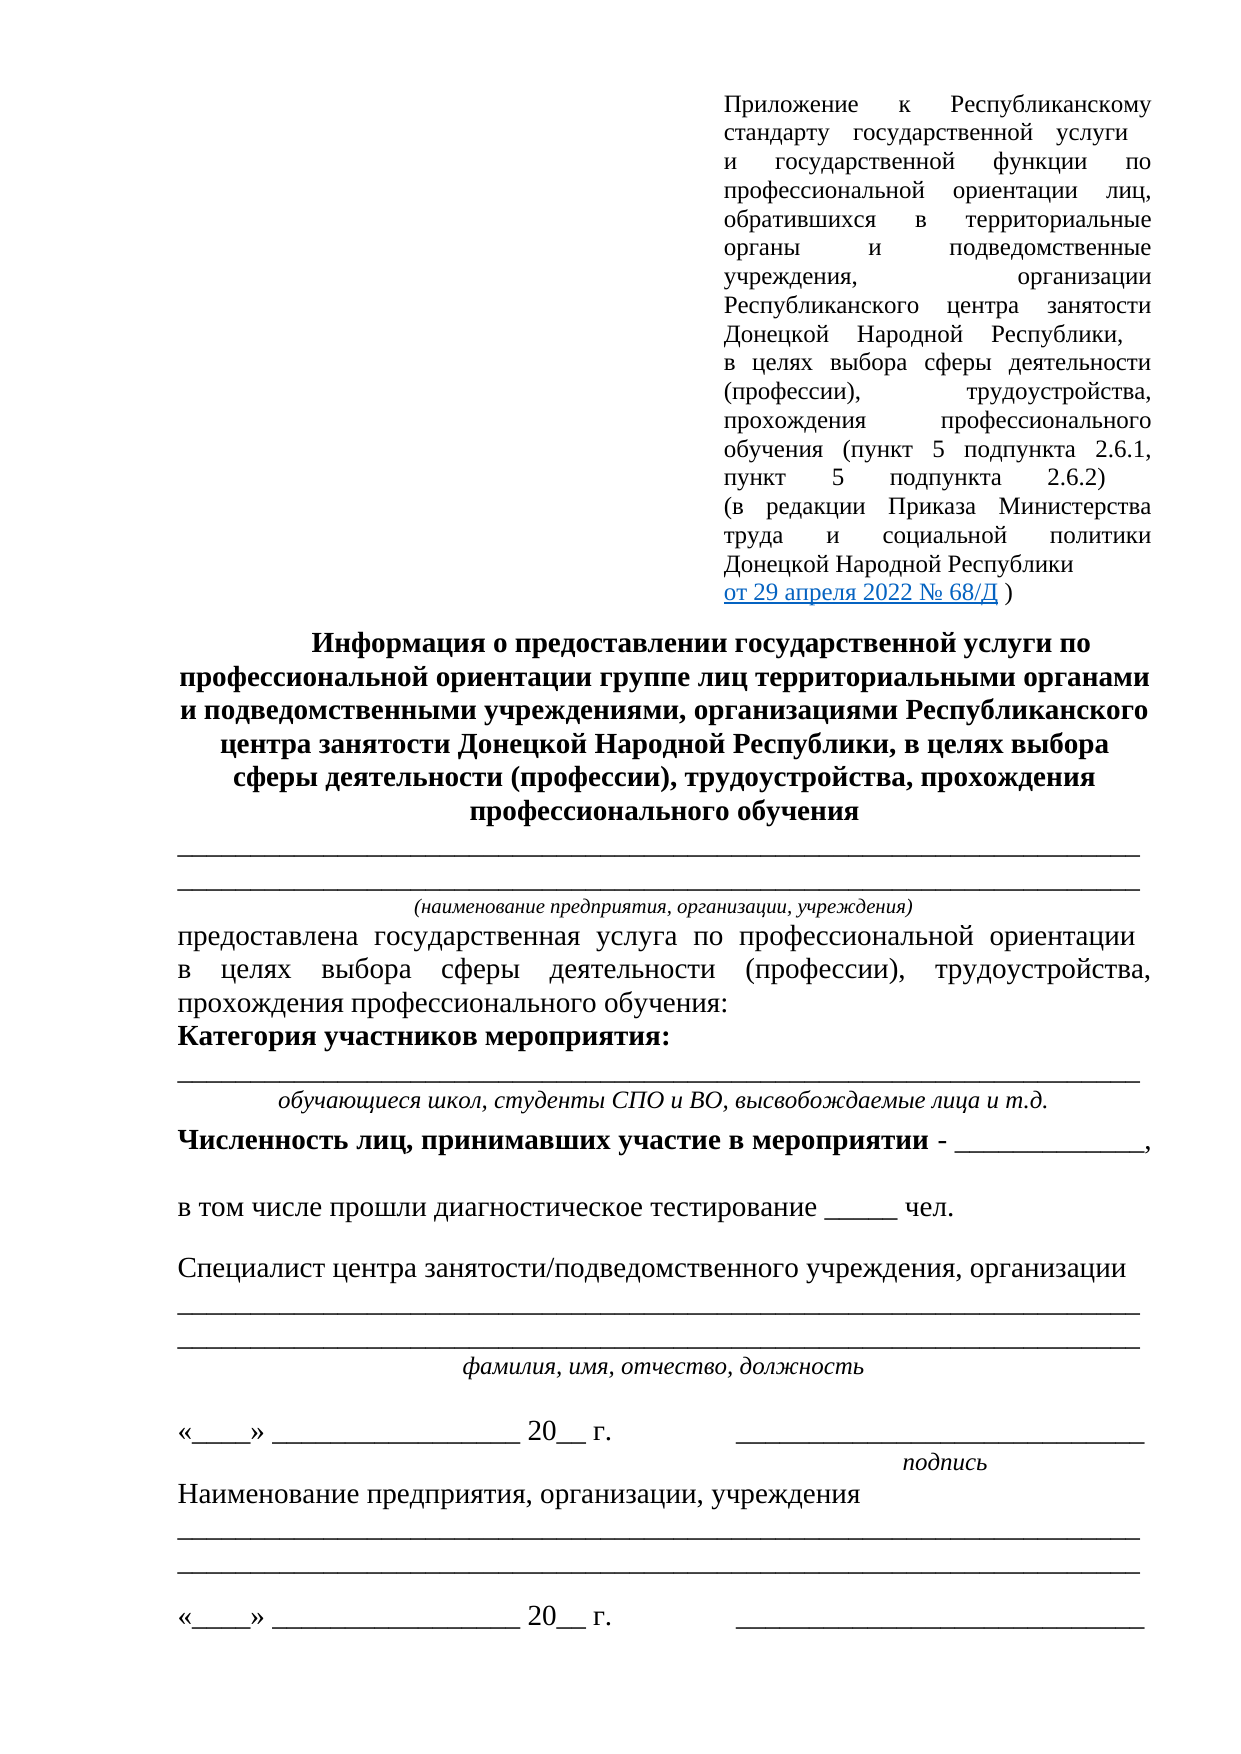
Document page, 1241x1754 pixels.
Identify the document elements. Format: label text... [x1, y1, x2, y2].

text __________________________________________________________________ [177, 1052, 1152, 1085]
text обучающиеся школ, студенты СПО и ВО, высвобождаемые лица и т.д. [177, 1085, 1152, 1114]
text «____» _________________ 20__ г. ____________________________ [177, 1413, 1152, 1447]
text Наименование предприятия, организации, учреждения [177, 1476, 1152, 1509]
text от 29 апреля 2022 № 68/Д ) [723, 577, 1152, 606]
text Информация о предоставлении государственной услуги по профессиональной ориентации группе лиц территориальными органами и подведомственными учреждениями, организациями Республиканского центра занятости Донецкой Народной Республики, в целях выбора сферы деятельности (профессии), трудоустройства, прохождения профессионального обучения [177, 625, 1152, 827]
text Категория участников мероприятия: [177, 1018, 1152, 1052]
text ____________________________________________________________________________________________________________________________________ [177, 1509, 1152, 1576]
text (наименование предприятия, организации, учреждения) [177, 894, 1152, 918]
text подпись [177, 1447, 1152, 1476]
text Приложение к Республиканскому стандарту государственной услуги и государственной функции по профессиональной ориентации лиц, обратившихся в территориальные органы и подведомственные учреждения, организации Республиканского центра занятости Донецкой Народной Республики, в целях выбора сферы деятельности (профессии), трудоустройства, прохождения профессионального обучения (пункт 5 подпункта 2.6.1, пункт 5 подпункта 2.6.2) (в редакции Приказа Министерства труда и социальной политики Донецкой Народной Республики [723, 89, 1152, 577]
text фамилия, имя, отчество, должность [177, 1351, 1152, 1380]
text «____» _________________ 20__ г. ____________________________ [177, 1598, 1152, 1632]
text Численность лиц, принимавших участие в мероприятии - _____________, в том числе прошли диагностическое тестирование _____ чел. [177, 1122, 1152, 1223]
text ____________________________________________________________________________________________________________________________________ [177, 827, 1152, 894]
text предоставлена государственная услуга по профессиональной ориентации в целях выбора сферы деятельности (профессии), трудоустройства, прохождения профессионального обучения: [177, 918, 1152, 1018]
text Специалист центра занятости/подведомственного учреждения, организации ____________________________________________________________________________________________________________________________________ [177, 1251, 1152, 1351]
